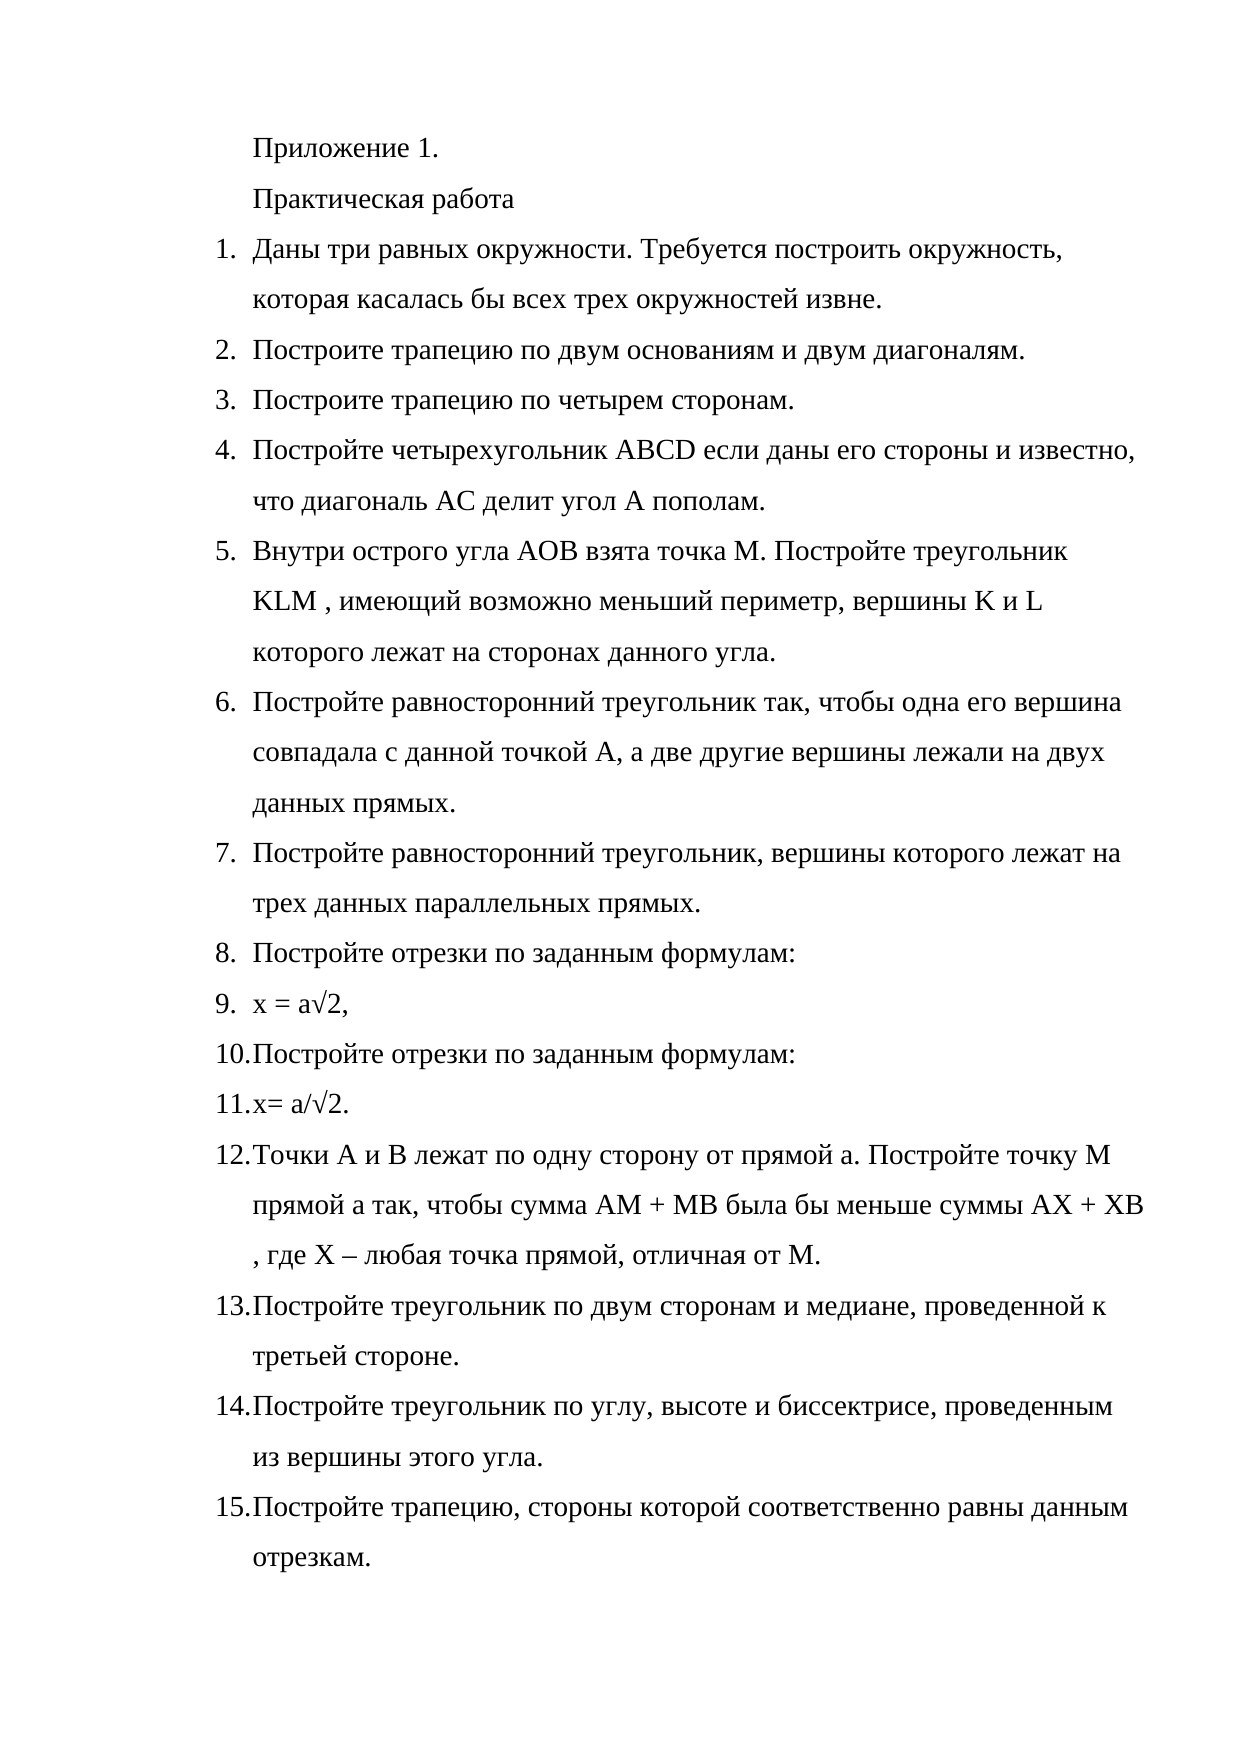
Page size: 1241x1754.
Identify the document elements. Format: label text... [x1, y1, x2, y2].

list х= a/√2. [215, 1087, 1152, 1120]
list Постройте трапецию, стороны которой соответственно равны данным отрезкам. [215, 1489, 1152, 1573]
list Даны три равных окружности. Требуется построить окружность, которая касалась бы всех трех окружностей извне. [215, 231, 1152, 315]
list Точки А и В лежат по одну сторону от прямой а. Постройте точку М прямой а так, чтобы сумма АМ + МВ была бы меньше суммы AX + XB , где X – любая точка прямой, отличная от М. [215, 1137, 1152, 1271]
list Постройте отрезки по заданным формулам: [215, 936, 1152, 969]
list Приложение 1. [252, 131, 1152, 164]
list Постройте отрезки по заданным формулам: [215, 1036, 1152, 1070]
list Построите трапецию по двум основаниям и двум диагоналям. [215, 332, 1152, 365]
list х = a√2, [215, 986, 1152, 1019]
list Постройте равносторонний треугольник, вершины которого лежат на трех данных параллельных прямых. [215, 835, 1152, 919]
list Постройте равносторонний треугольник так, чтобы одна его вершина совпадала с данной точкой A, а две другие вершины лежали на двух данных прямых. [215, 684, 1152, 818]
list Постройте треугольник по углу, высоте и биссектрисе, проведенным из вершины этого угла. [215, 1388, 1152, 1472]
list Построите трапецию по четырем сторонам. [215, 382, 1152, 416]
list Внутри острого угла AOB взята точка M. Постройте треугольник KLM , имеющий возможно меньший периметр, вершины K и L которого лежат на сторонах данного угла. [215, 533, 1152, 667]
list Постройте треугольник по двум сторонам и медиане, проведенной к третьей стороне. [215, 1288, 1152, 1372]
list Постройте четырехугольник ABCD если даны его стороны и известно, что диагональ AC делит угол A пополам. [215, 432, 1152, 516]
list Практическая работа [252, 181, 1152, 214]
